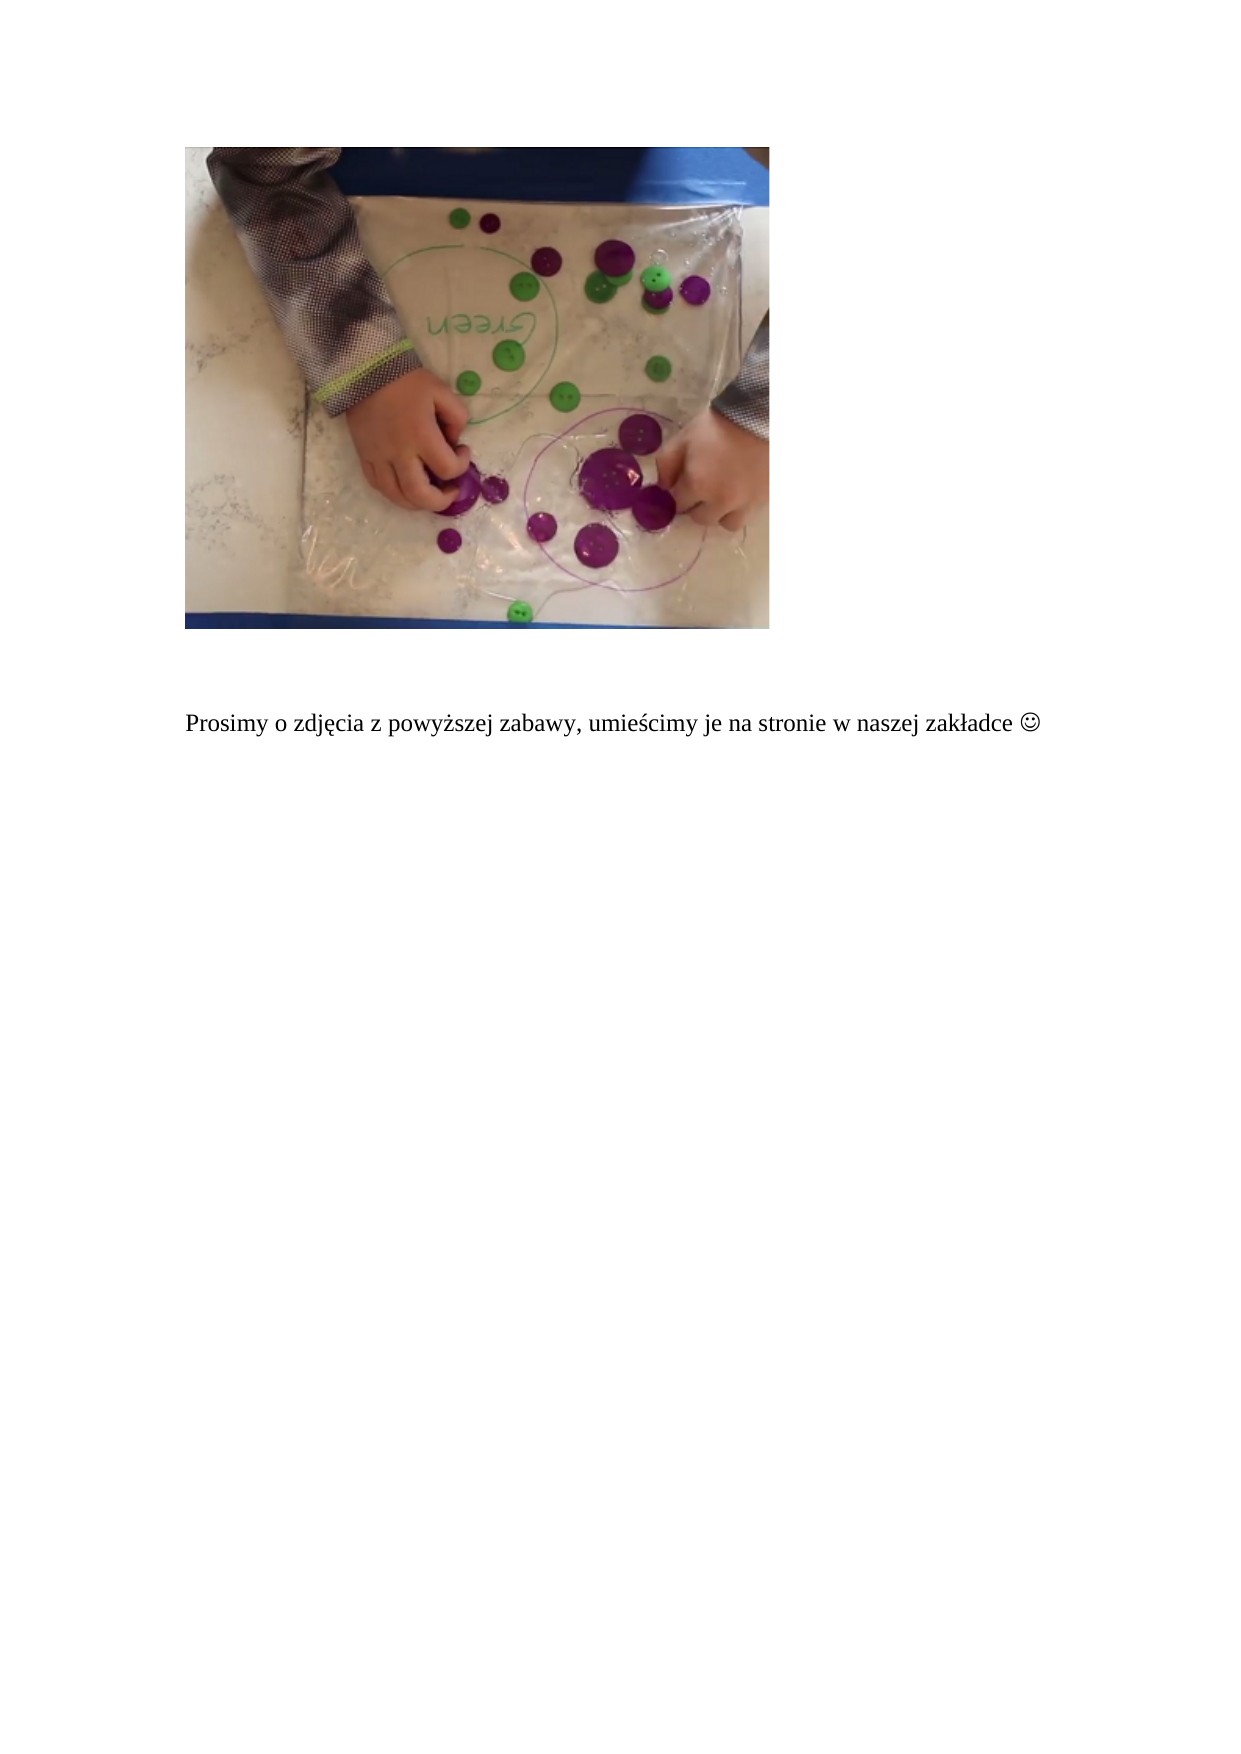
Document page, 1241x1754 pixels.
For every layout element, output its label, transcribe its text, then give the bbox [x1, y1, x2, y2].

text Prosimy o zdjęcia z powyższej zabawy, umieścimy je na stronie w naszej zakładce [185, 708, 1093, 736]
picture [185, 147, 770, 629]
